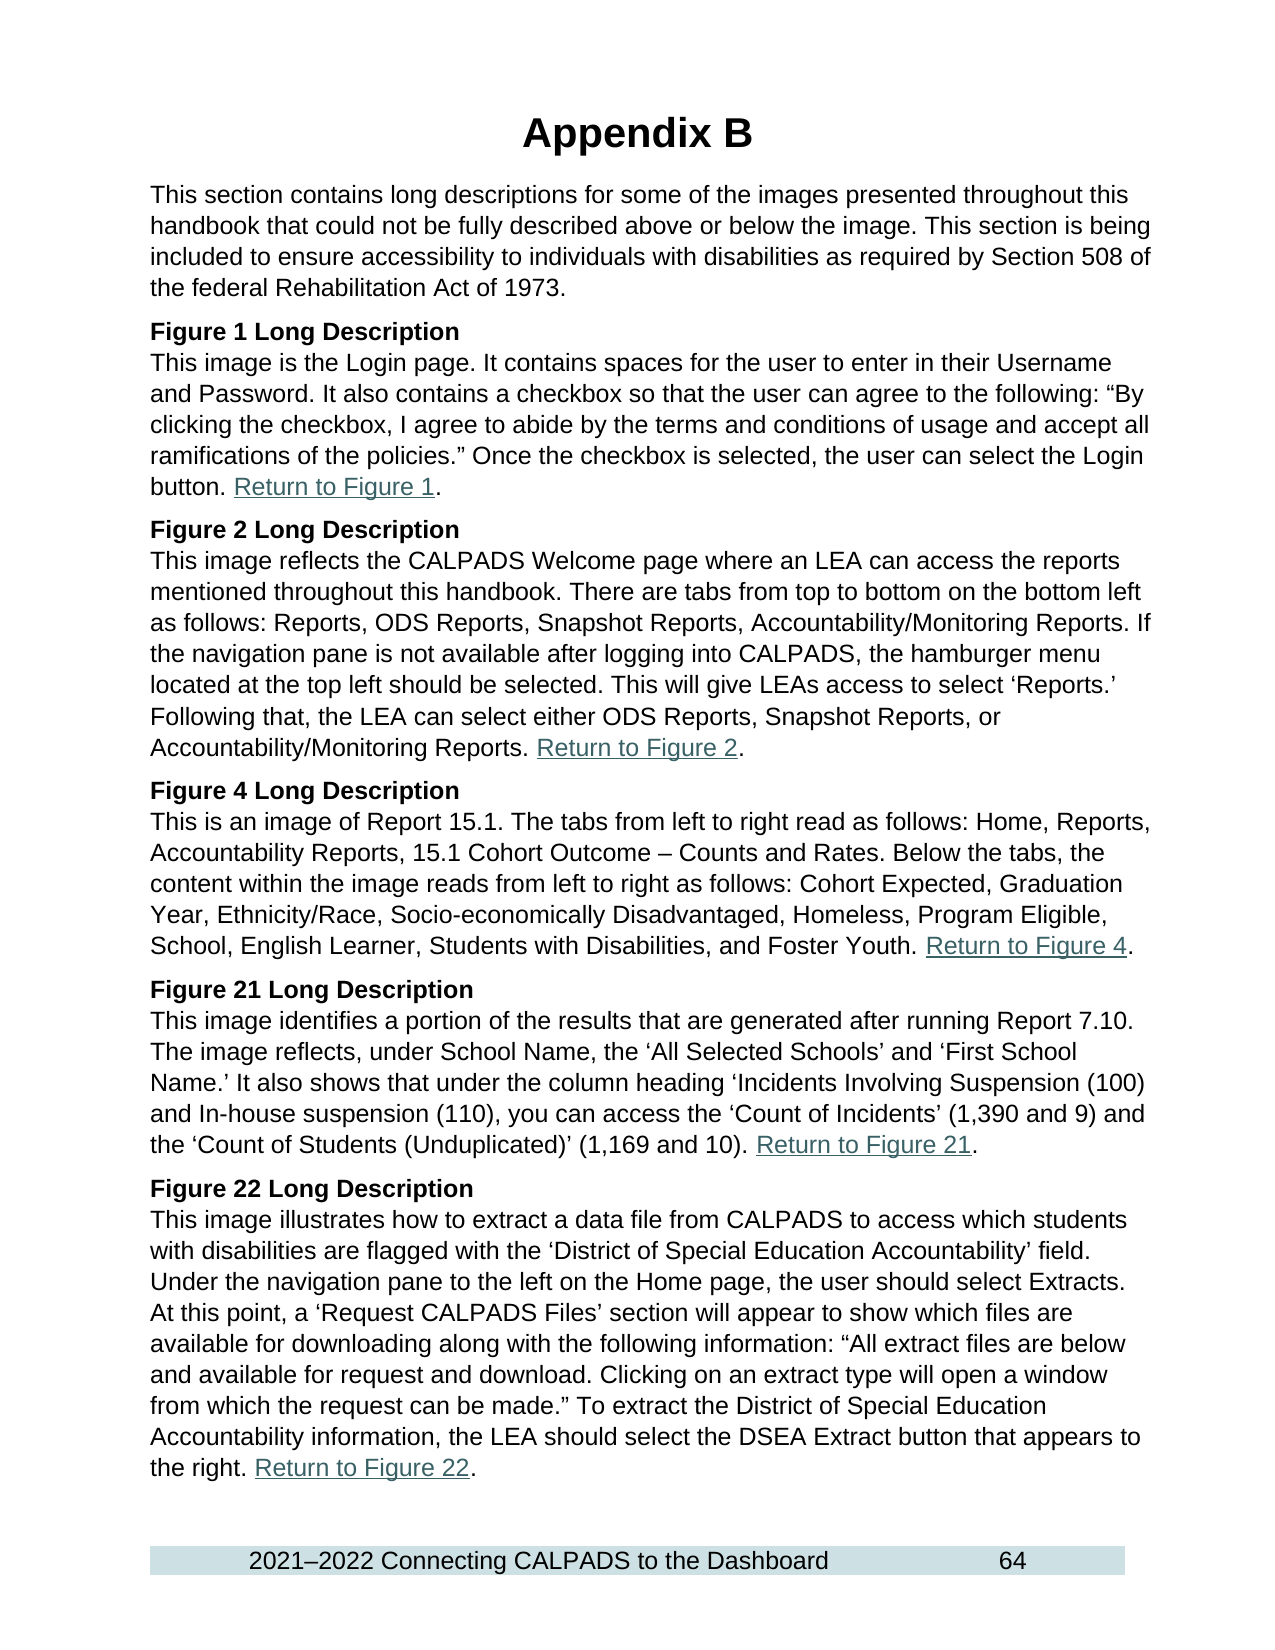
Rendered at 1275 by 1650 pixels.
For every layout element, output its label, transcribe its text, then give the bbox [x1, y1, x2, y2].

subtitle Figure 1 Long Description [150, 316, 1153, 345]
text This section contains long descriptions for some of the images presented throughout this handbook that could not be fully described above or below the image. This section is being included to ensure accessibility to individuals with disabilities as required by Section 508 of the federal Rehabilitation Act of 1973. [150, 180, 1153, 302]
subtitle Figure 4 Long Description [150, 776, 1153, 805]
subtitle Appendix B [150, 108, 1125, 156]
text This image is the Login page. It contains spaces for the user to enter in their Username and Password. It also contains a checkbox so that the user can agree to the following: “By clicking the checkbox, I agree to abide by the terms and conditions of usage and accept all ramifications of the policies.” Once the checkbox is selected, the user can select the Login button. Return to Figure 1. [150, 347, 1153, 500]
subtitle Figure 2 Long Description [150, 515, 1153, 544]
text This image reflects the CALPADS Welcome page where an LEA can access the reports mentioned throughout this handbook. There are tabs from top to bottom on the bottom left as follows: Reports, ODS Reports, Snapshot Reports, Accountability/Monitoring Reports. If the navigation pane is not available after logging into CALPADS, the hamburger menu located at the top left should be selected. This will give LEAs access to select ‘Reports.’ Following that, the LEA can select either ODS Reports, Snapshot Reports, or Accountability/Monitoring Reports. Return to Figure 2. [150, 546, 1153, 761]
text This image illustrates how to extract a data file from CALPADS to access which students with disabilities are flagged with the ‘District of Special Education Accountability’ field. Under the navigation pane to the left on the Home page, the user should select Extracts. At this point, a ‘Request CALPADS Files’ section will appear to show which files are available for downloading along with the following information: “All extract files are below and available for request and download. Clicking on an extract type will open a window from which the request can be made.” To extract the District of Special Education Accountability information, the LEA should select the DSEA Extract button that appears to the right. Return to Figure 22. [150, 1204, 1153, 1482]
text This is an image of Report 15.1. The tabs from left to right read as follows: Home, Reports, Accountability Reports, 15.1 Cohort Outcome – Counts and Rates. Below the tabs, the content within the image reads from left to right as follows: Cohort Expected, Graduation Year, Ethnicity/Race, Socio-economically Disadvantaged, Homeless, Program Eligible, School, English Learner, Students with Disabilities, and Foster Youth. Return to Figure 4. [150, 807, 1153, 960]
subtitle Figure 21 Long Description [150, 975, 1153, 1003]
text This image identifies a portion of the results that are generated after running Report 7.10. The image reflects, under School Name, the ‘All Selected Schools’ and ‘First School Name.’ It also shows that under the column heading ‘Incidents Involving Suspension (100) and In-house suspension (110), you can access the ‘Count of Incidents’ (1,390 and 9) and the ‘Count of Students (Unduplicated)’ (1,169 and 10). Return to Figure 21. [150, 1006, 1153, 1159]
subtitle Figure 22 Long Description [150, 1173, 1153, 1202]
